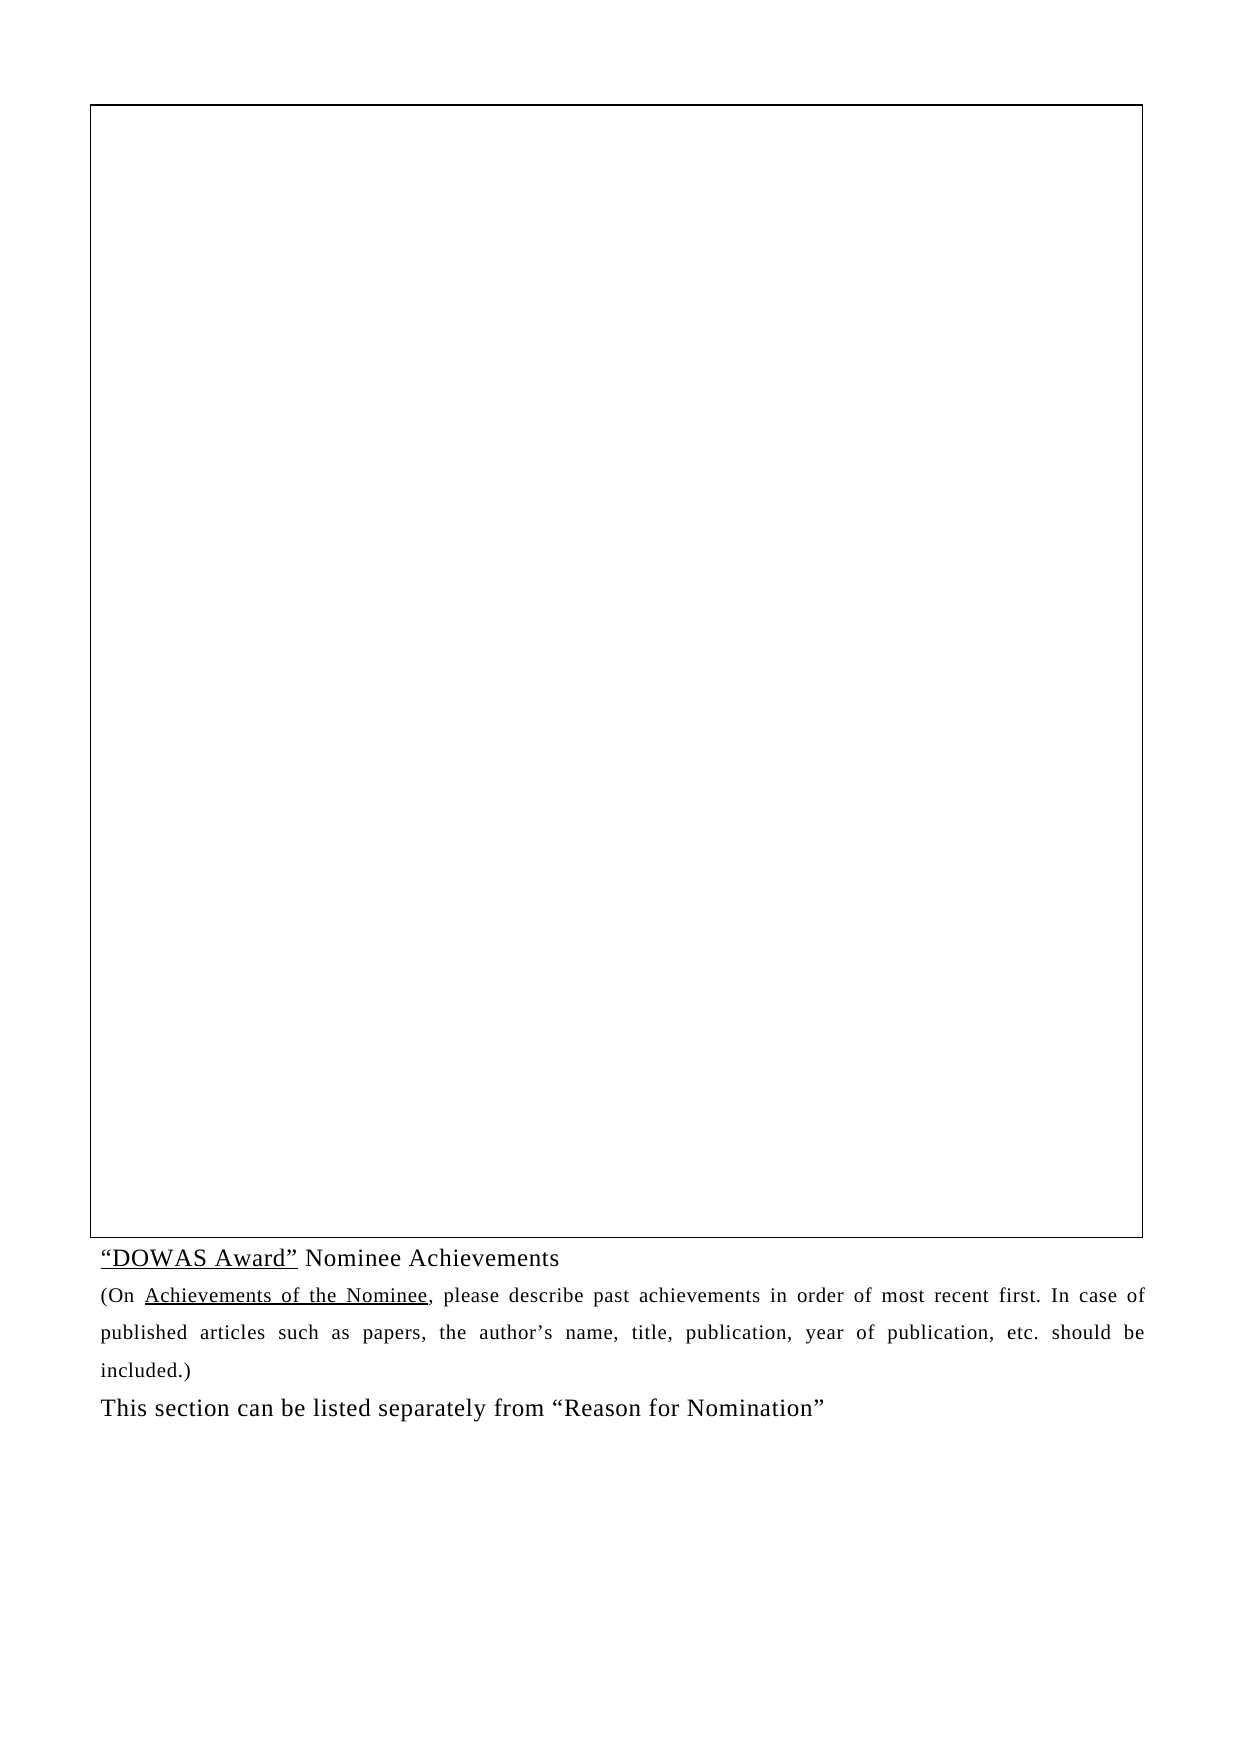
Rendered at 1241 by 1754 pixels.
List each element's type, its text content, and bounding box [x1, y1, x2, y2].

table_header [91, 106, 1142, 1237]
text (On Achievements of the Nominee, please describe past achievements in order of most recent first. In case of published articles such as papers, the author’s name, title, publication, year of publication, etc. should be included.) [100, 1276, 1147, 1389]
text This section can be listed separately from “Reason for Nomination” [100, 1389, 1147, 1427]
text “DOWAS Award” Nominee Achievements [100, 1238, 1147, 1276]
